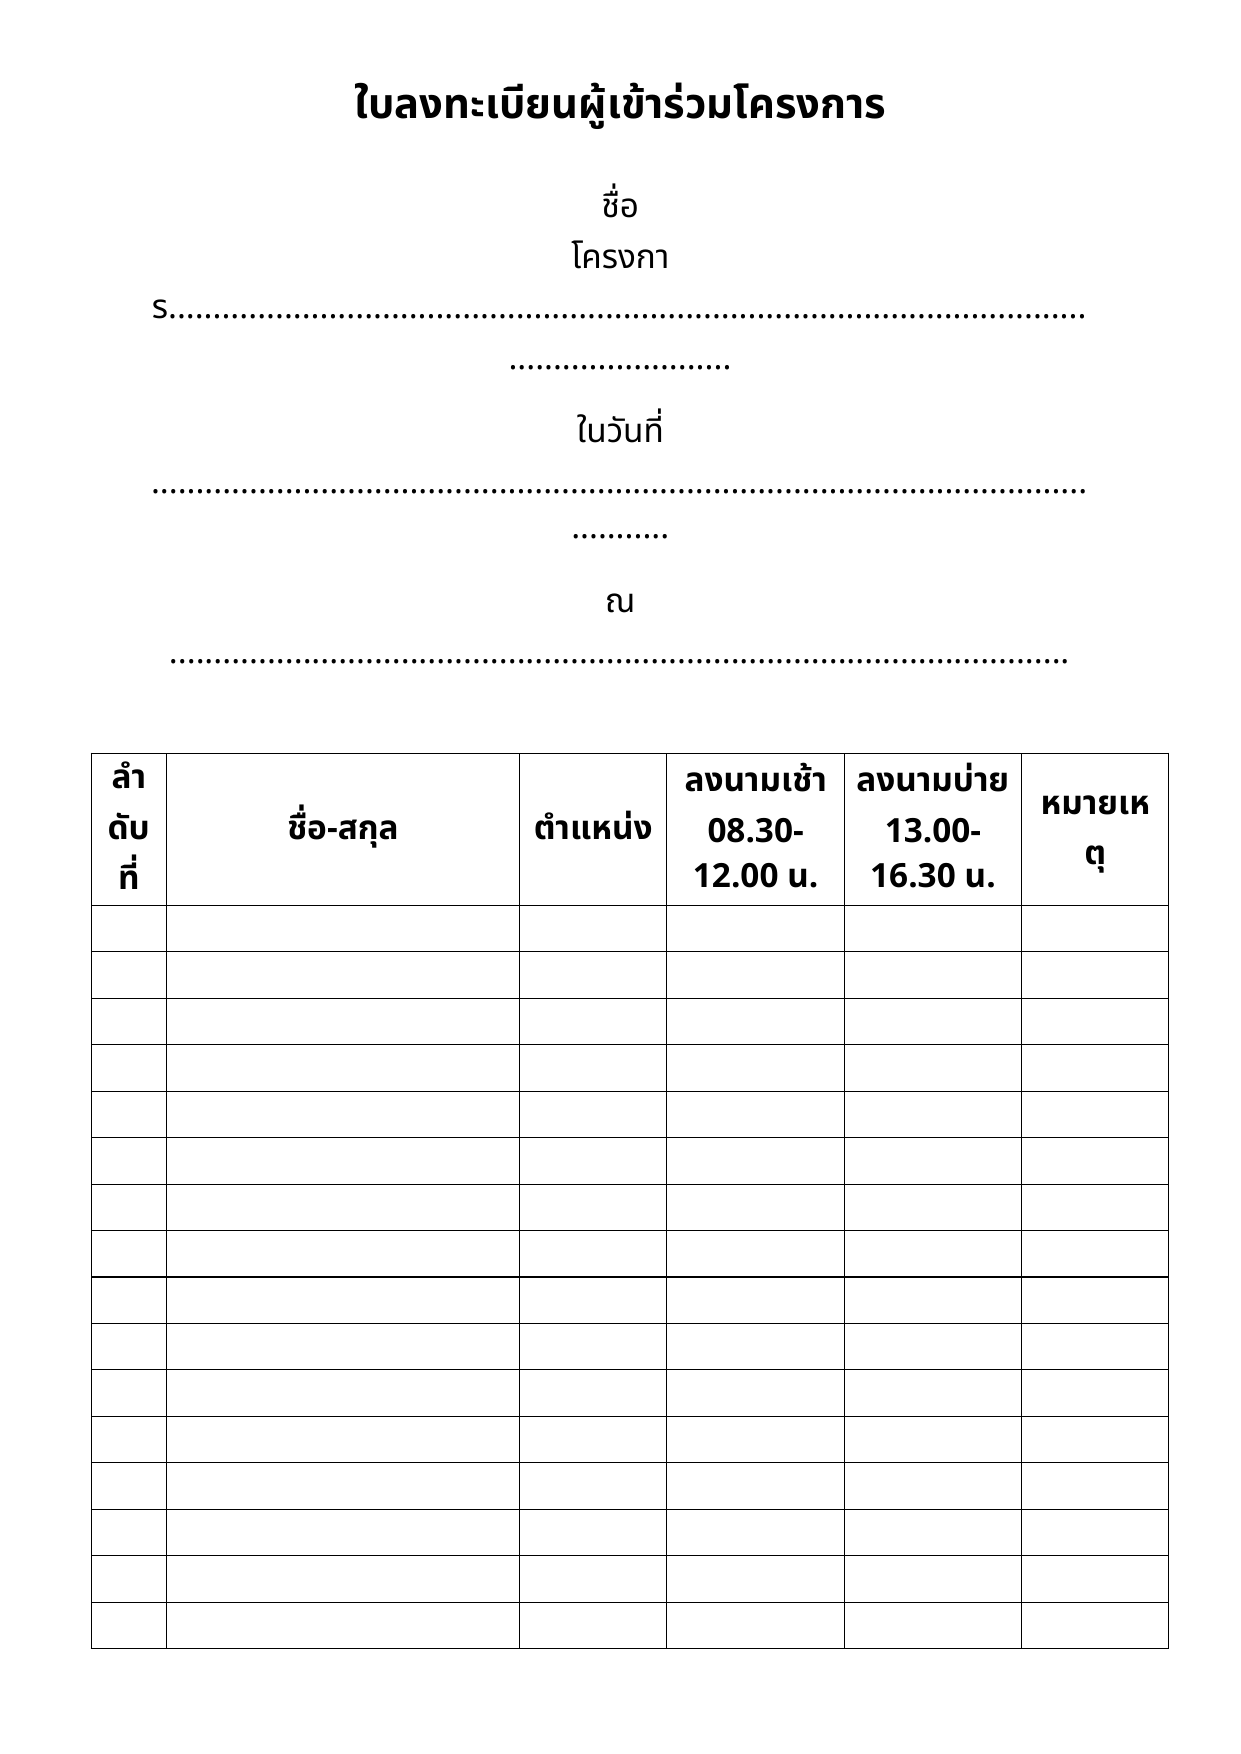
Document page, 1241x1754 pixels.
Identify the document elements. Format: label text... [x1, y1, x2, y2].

table_cell [845, 1370, 1021, 1416]
table_cell [167, 1370, 519, 1416]
table_cell [1022, 1092, 1168, 1137]
table_cell [92, 1556, 166, 1602]
table_cell [167, 1278, 519, 1323]
table_header ลงนามเช้า 08.30-12.00 น. [667, 754, 844, 905]
table_cell [845, 1324, 1021, 1369]
table_cell [167, 1138, 519, 1183]
table_cell [92, 1510, 166, 1555]
table_cell [1022, 906, 1168, 951]
table_cell [92, 1603, 166, 1648]
table_header ตำแหน่ง [520, 754, 666, 905]
text ในวันที่ .................................................................................................................... [150, 407, 1090, 549]
table_header ชื่อ-สกุล [167, 754, 519, 905]
table_cell [520, 1370, 666, 1416]
table_cell [1022, 1603, 1168, 1648]
table_cell [1022, 1556, 1168, 1602]
table_cell [1022, 1463, 1168, 1509]
table_cell [167, 1092, 519, 1137]
table_cell [845, 952, 1021, 998]
table_cell [167, 1603, 519, 1648]
table_cell [167, 999, 519, 1044]
table_cell [92, 1138, 166, 1183]
table_cell [92, 1463, 166, 1509]
table_cell [667, 1324, 844, 1369]
table_cell [845, 1278, 1021, 1323]
table_cell [167, 1324, 519, 1369]
table_cell [1022, 1231, 1168, 1276]
table_cell [667, 1138, 844, 1183]
table_cell [667, 1603, 844, 1648]
table_cell [667, 1370, 844, 1416]
table_cell [520, 1138, 666, 1183]
table_cell [92, 1417, 166, 1462]
table_cell [520, 1231, 666, 1276]
table_cell [167, 1185, 519, 1230]
table_cell [845, 1603, 1021, 1648]
table_cell [92, 1092, 166, 1137]
table_cell [1022, 1045, 1168, 1091]
table_cell [1022, 952, 1168, 998]
table_header ลำดับที่ [92, 754, 166, 905]
table_cell [845, 1231, 1021, 1276]
table_cell [667, 1231, 844, 1276]
table_cell [92, 1185, 166, 1230]
table_cell [167, 952, 519, 998]
table_cell [92, 906, 166, 951]
table_cell [1022, 1510, 1168, 1555]
table_cell [845, 1463, 1021, 1509]
table_cell [520, 1278, 666, 1323]
table_cell [845, 1185, 1021, 1230]
table_cell [167, 1417, 519, 1462]
table_cell [667, 906, 844, 951]
table_cell [167, 1510, 519, 1555]
table_cell [520, 1092, 666, 1137]
text ชื่อโครงการ................................................................................................................................ [150, 182, 1090, 379]
table_cell [667, 1278, 844, 1323]
table_header ลงนามบ่าย 13.00-16.30 น. [845, 754, 1021, 905]
table_cell [92, 1231, 166, 1276]
table_cell [520, 1045, 666, 1091]
table_cell [520, 1556, 666, 1602]
text ใบลงทะเบียนผู้เข้าร่วมโครงการ [150, 74, 1090, 137]
table_cell [167, 1045, 519, 1091]
table_cell [667, 1417, 844, 1462]
table_cell [845, 1417, 1021, 1462]
table_cell [167, 1556, 519, 1602]
table_cell [667, 1510, 844, 1555]
table_cell [520, 1463, 666, 1509]
table_cell [520, 952, 666, 998]
text ณ ..................................................................................................... [150, 577, 1090, 673]
table_cell [167, 906, 519, 951]
table_cell [845, 1556, 1021, 1602]
table_cell [845, 906, 1021, 951]
table_cell [92, 1045, 166, 1091]
table_cell [520, 1324, 666, 1369]
table_cell [845, 1138, 1021, 1183]
table_cell [667, 952, 844, 998]
table_cell [845, 1510, 1021, 1555]
table_cell [92, 999, 166, 1044]
table_cell [92, 1370, 166, 1416]
table_cell [845, 999, 1021, 1044]
table_cell [1022, 1370, 1168, 1416]
table_cell [667, 999, 844, 1044]
table_cell [520, 1185, 666, 1230]
table_cell [520, 906, 666, 951]
table_cell [520, 1417, 666, 1462]
table_cell [167, 1463, 519, 1509]
table_cell [520, 1603, 666, 1648]
table_cell [667, 1045, 844, 1091]
table_cell [92, 1278, 166, 1323]
table_cell [520, 1510, 666, 1555]
table_cell [1022, 1138, 1168, 1183]
table_cell [667, 1185, 844, 1230]
table_cell [1022, 999, 1168, 1044]
table_cell [845, 1092, 1021, 1137]
table_cell [667, 1556, 844, 1602]
table_cell [520, 999, 666, 1044]
table_cell [845, 1045, 1021, 1091]
table_cell [1022, 1324, 1168, 1369]
table_cell [167, 1231, 519, 1276]
table_header หมายเหตุ [1022, 754, 1168, 905]
table_cell [1022, 1185, 1168, 1230]
table_cell [1022, 1417, 1168, 1462]
table_cell [92, 952, 166, 998]
table_cell [667, 1463, 844, 1509]
table_cell [667, 1092, 844, 1137]
table_cell [1022, 1278, 1168, 1323]
table_cell [92, 1324, 166, 1369]
